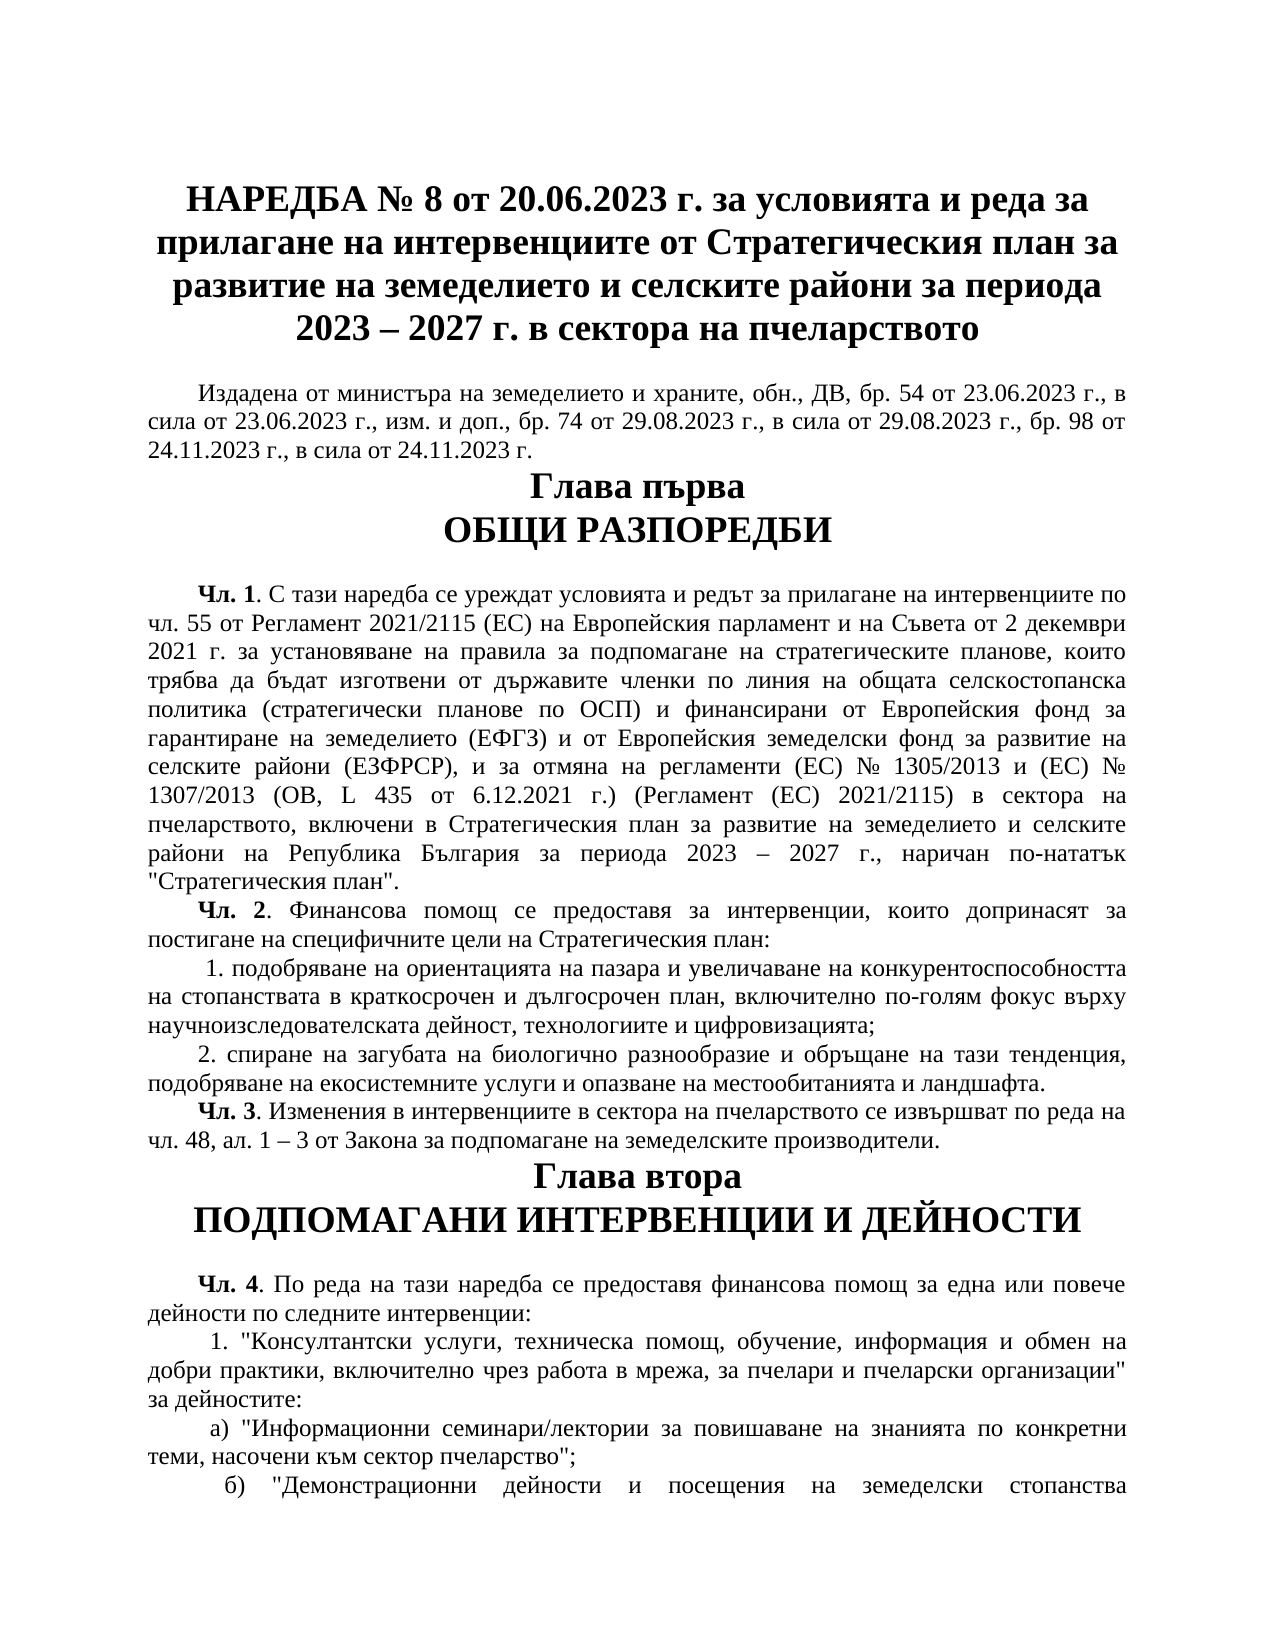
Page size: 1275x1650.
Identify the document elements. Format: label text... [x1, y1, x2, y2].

text 2. спиране на загубата на биологично разнообразие и обръщане на тази тенденция, подобряване на екосистемните услуги и опазване на местообитанията и ландшафта. [148, 1039, 1127, 1096]
text ОБЩИ РАЗПОРЕДБИ [148, 507, 1127, 550]
text Издадена от министъра на земеделието и храните, oбн., ДВ, бр. 54 от 23.06.2023 г., в сила от 23.06.2023 г., изм. и доп., бр. 74 от 29.08.2023 г., в сила от 29.08.2023 г., бр. 98 от 24.11.2023 г., в сила от 24.11.2023 г. [148, 378, 1127, 464]
text НАРЕДБА № 8 от 20.06.2023 г. за условията и реда за прилагане на интервенциите от Стратегическия план за развитие на земеделието и селските райони за периода 2023 – 2027 г. в сектора на пчеларството [148, 176, 1127, 349]
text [148, 1470, 1127, 1499]
text 1. "Консултантски услуги, техническа помощ, обучение, информация и обмен на добри практики, включително чрез работа в мрежа, за пчелари и пчеларски организации" за дейностите: [148, 1326, 1127, 1413]
text 1. подобряване на ориентацията на пазара и увеличаване на конкурентоспособността на стопанствата в краткосрочен и дългосрочен план, включително по-голям фокус върху научноизследователската дейност, технологиите и цифровизацията; [148, 953, 1127, 1039]
text Глава втора [148, 1154, 1127, 1197]
text Глава първа [148, 464, 1127, 507]
text Чл. 4. По реда на тази наредба се предоставя финансова помощ за една или повече дейности по следните интервенции: [148, 1269, 1127, 1326]
text Чл. 1. С тази наредба се уреждат условията и редът за прилагане на интервенциите по чл. 55 от Регламент 2021/2115 (ЕС) на Европейския парламент и на Съвета от 2 декември 2021 г. за установяване на правила за подпомагане на стратегическите планове, които трябва да бъдат изготвени от държавите членки по линия на общата селскостопанска политика (стратегически планове по ОСП) и финансирани от Европейския фонд за гарантиране на земеделието (ЕФГЗ) и от Европейския земеделски фонд за развитие на селските райони (ЕЗФРСР), и за отмяна на регламенти (ЕС) № 1305/2013 и (ЕС) № 1307/2013 (OB, L 435 от 6.12.2021 г.) (Регламент (ЕС) 2021/2115) в сектора на пчеларството, включени в Стратегическия план за развитие на земеделието и селските райони на Република България за периода 2023 – 2027 г., наричан по-нататък "Стратегическия план". [148, 579, 1127, 895]
text а) "Информационни семинари/лектории за повишаване на знанията по конкретни теми, насочени към сектор пчеларство"; [148, 1413, 1127, 1470]
text ПОДПОМАГАНИ ИНТЕРВЕНЦИИ И ДЕЙНОСТИ [148, 1197, 1127, 1240]
text Чл. 3. Изменения в интервенциите в сектора на пчеларството се извършват по реда на чл. 48, ал. 1 – 3 от Закона за подпомагане на земеделските производители. [148, 1096, 1127, 1154]
text Чл. 2. Финансова помощ се предоставя за интервенции, които допринасят за постигане на специфичните цели на Стратегическия план: [148, 895, 1127, 953]
